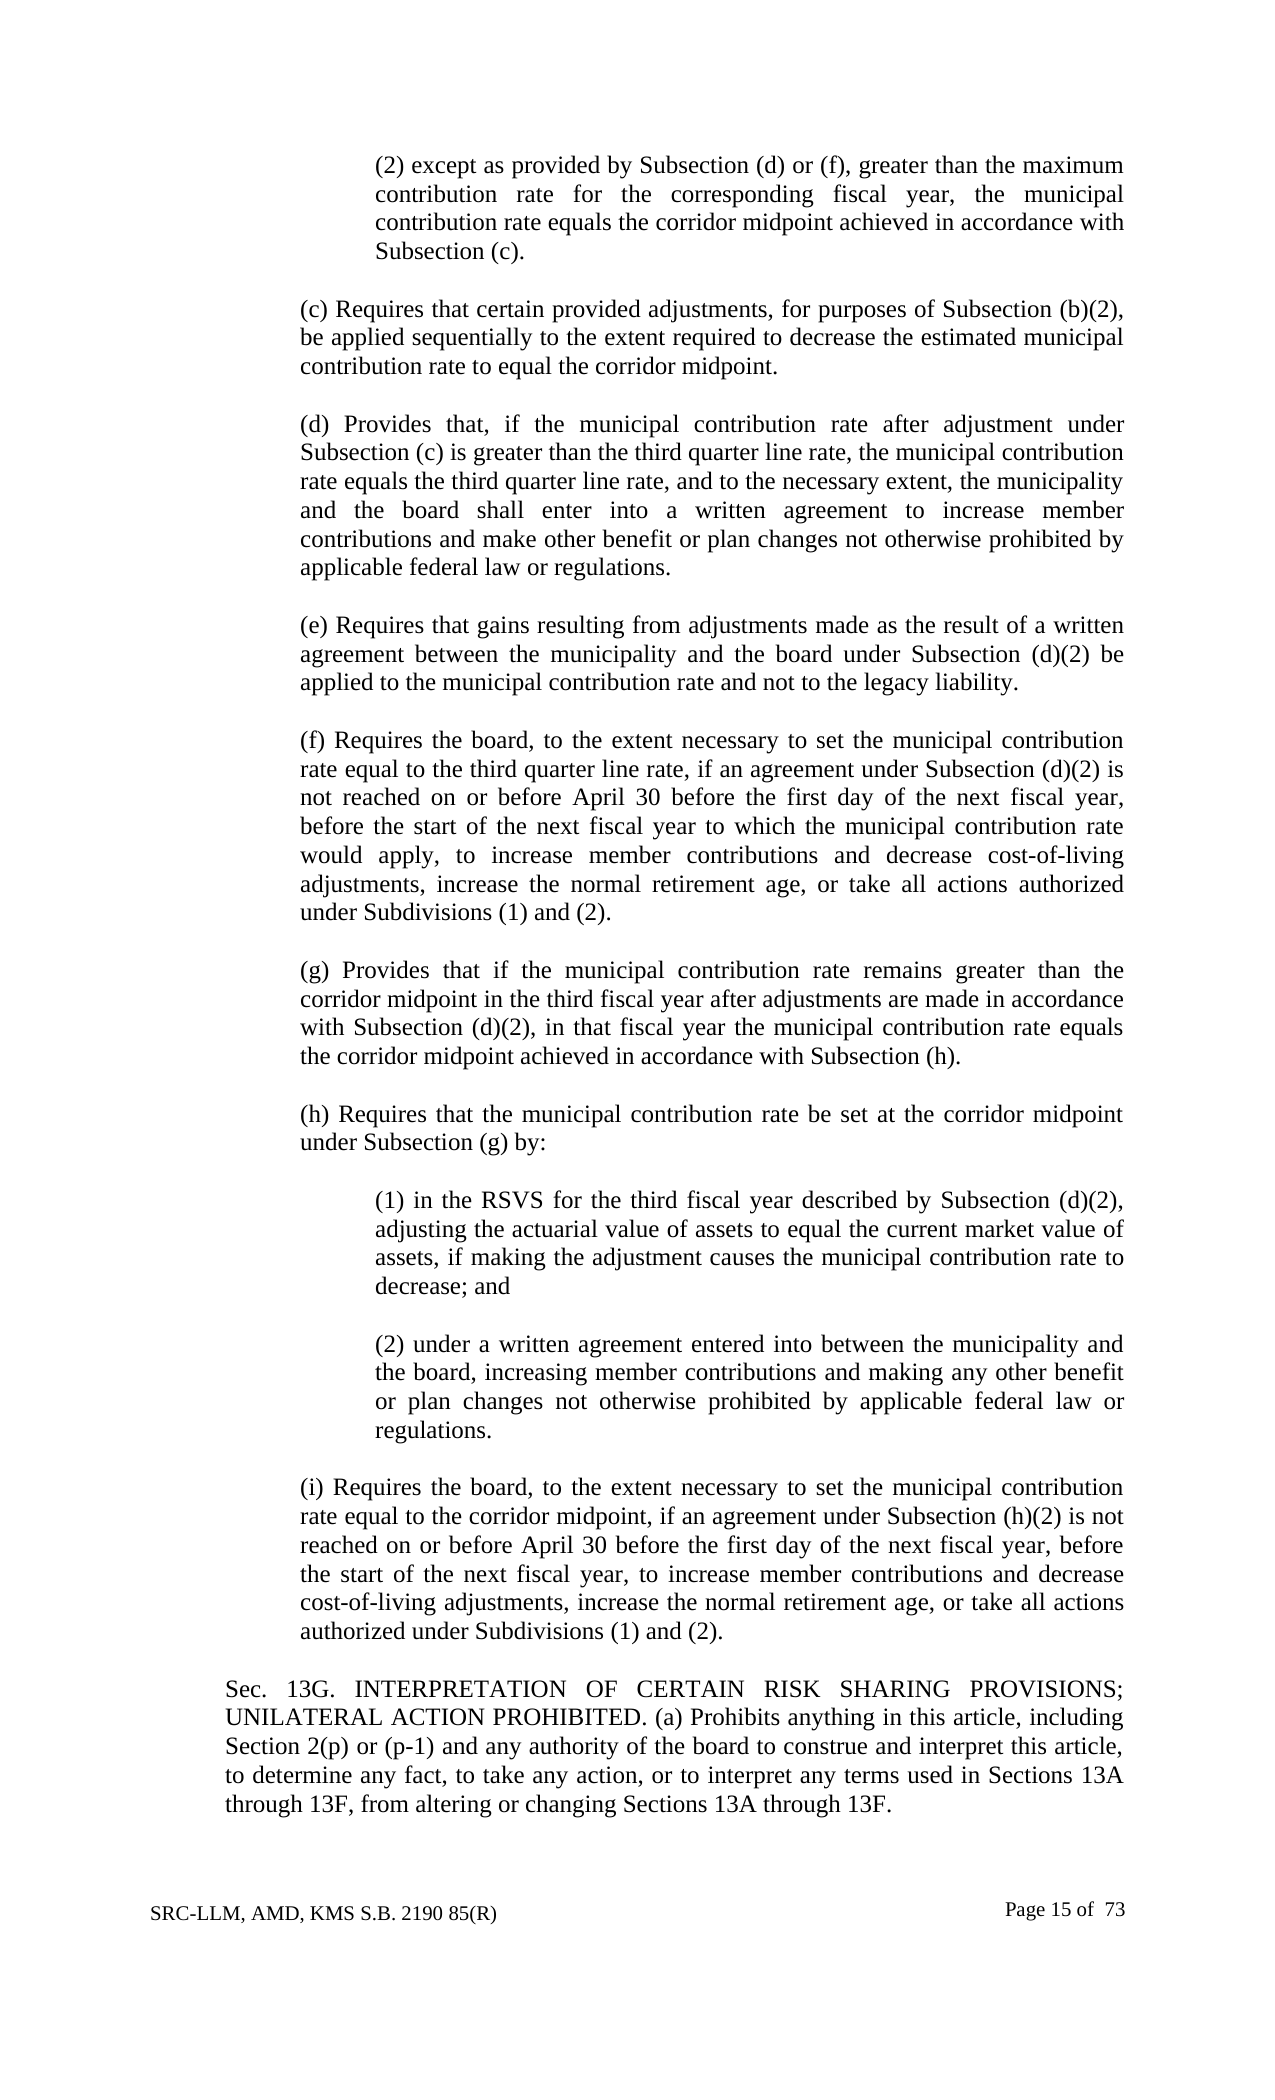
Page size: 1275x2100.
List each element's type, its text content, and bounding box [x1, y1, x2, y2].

text (i) Requires the board, to the extent necessary to set the municipal contribution rate equal to the corridor midpoint, if an agreement under Subsection (h)(2) is not reached on or before April 30 before the first day of the next fiscal year, before the start of the next fiscal year, to increase member contributions and decrease cost-of-living adjustments, increase the normal retirement age, or take all actions authorized under Subdivisions (1) and (2). [300, 1472, 1125, 1645]
text (2) under a written agreement entered into between the municipality and the board, increasing member contributions and making any other benefit or plan changes not otherwise prohibited by applicable federal law or regulations. [375, 1329, 1125, 1444]
text (e) Requires that gains resulting from adjustments made as the result of a written agreement between the municipality and the board under Subsection (d)(2) be applied to the municipal contribution rate and not to the legacy liability. [300, 610, 1125, 696]
text (c) Requires that certain provided adjustments, for purposes of Subsection (b)(2), be applied sequentially to the extent required to decrease the estimated municipal contribution rate to equal the corridor midpoint. [300, 294, 1125, 380]
text (h) Requires that the municipal contribution rate be set at the corridor midpoint under Subsection (g) by: [300, 1099, 1125, 1156]
text (d) Provides that, if the municipal contribution rate after adjustment under Subsection (c) is greater than the third quarter line rate, the municipal contribution rate equals the third quarter line rate, and to the necessary extent, the municipality and the board shall enter into a written agreement to increase member contributions and make other benefit or plan changes not otherwise prohibited by applicable federal law or regulations. [300, 409, 1125, 581]
text (f) Requires the board, to the extent necessary to set the municipal contribution rate equal to the third quarter line rate, if an agreement under Subsection (d)(2) is not reached on or before April 30 before the first day of the next fiscal year, before the start of the next fiscal year to which the municipal contribution rate would apply, to increase member contributions and decrease cost-of-living adjustments, increase the normal retirement age, or take all actions authorized under Subdivisions (1) and (2). [300, 725, 1125, 926]
text (2) except as provided by Subsection (d) or (f), greater than the maximum contribution rate for the corresponding fiscal year, the municipal contribution rate equals the corridor midpoint achieved in accordance with Subsection (c). [375, 150, 1125, 265]
text (1) in the RSVS for the third fiscal year described by Subsection (d)(2), adjusting the actuarial value of assets to equal the current market value of assets, if making the adjustment causes the municipal contribution rate to decrease; and [375, 1185, 1125, 1300]
text (g) Provides that if the municipal contribution rate remains greater than the corridor midpoint in the third fiscal year after adjustments are made in accordance with Subsection (d)(2), in that fiscal year the municipal contribution rate equals the corridor midpoint achieved in accordance with Subsection (h). [300, 955, 1125, 1070]
text Sec. 13G. INTERPRETATION OF CERTAIN RISK SHARING PROVISIONS; UNILATERAL ACTION PROHIBITED. (a) Prohibits anything in this article, including Section 2(p) or (p-1) and any authority of the board to construe and interpret this article, to determine any fact, to take any action, or to interpret any terms used in Sections 13A through 13F, from altering or changing Sections 13A through 13F. [225, 1674, 1125, 1817]
